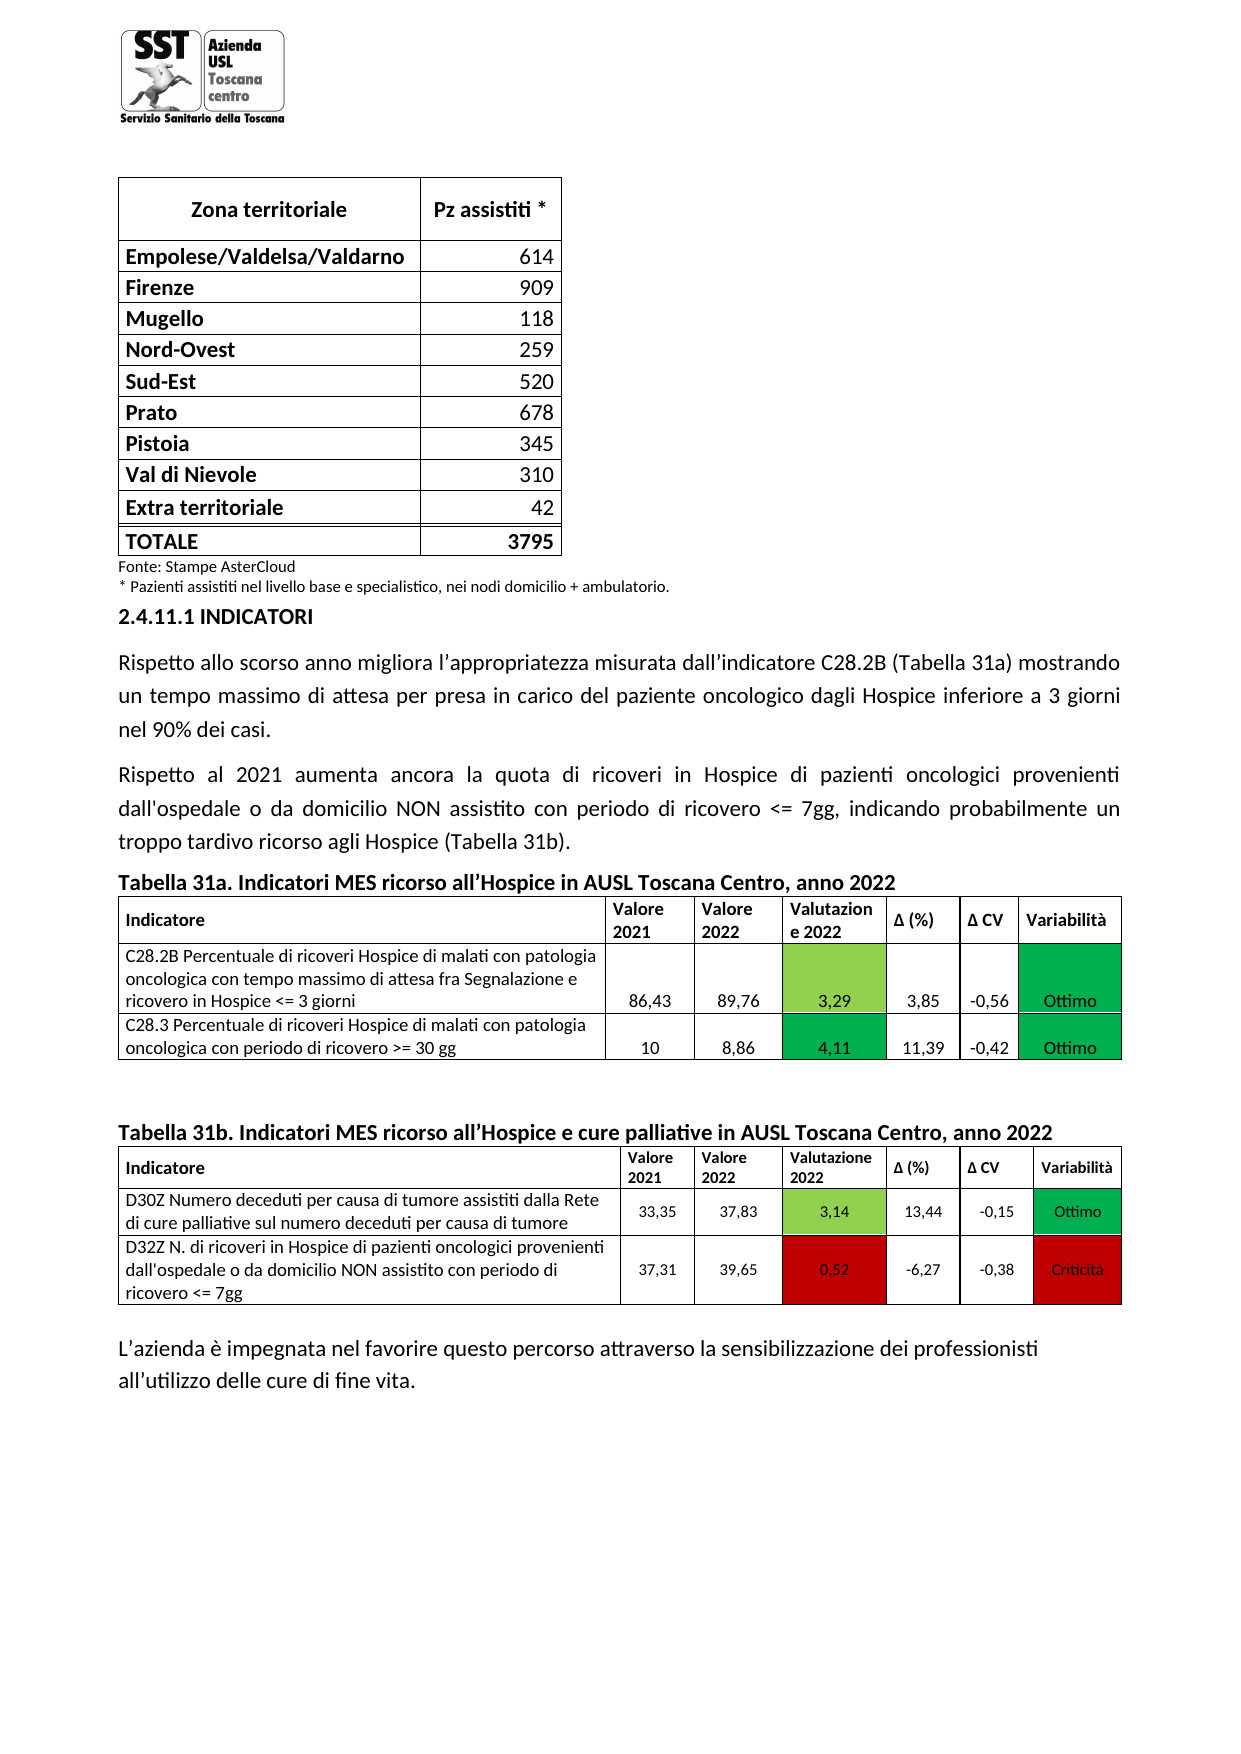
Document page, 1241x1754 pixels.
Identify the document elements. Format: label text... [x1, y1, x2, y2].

table_cell 4,11 [783, 1014, 886, 1059]
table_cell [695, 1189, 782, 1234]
table_header Variabilità [1019, 897, 1121, 943]
text Tabella 31b. Indicatori MES ricorso all’Hospice e cure palliative in AUSL Toscana Centro, anno 2022 [118, 1118, 1122, 1146]
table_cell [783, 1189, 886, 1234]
table_cell 3,85 [887, 944, 959, 1012]
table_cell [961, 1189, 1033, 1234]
table_header Variabilità [1034, 1147, 1121, 1188]
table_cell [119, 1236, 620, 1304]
table_cell 11,39 [887, 1014, 959, 1059]
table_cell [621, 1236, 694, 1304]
table_header Δ (%) [887, 897, 959, 943]
table_cell 909 [421, 272, 561, 302]
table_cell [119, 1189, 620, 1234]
table_cell 3795 [421, 527, 561, 555]
table_cell 345 [421, 428, 561, 458]
table_cell 89,76 [695, 944, 782, 1012]
text L’azienda è impegnata nel favorire questo percorso attraverso la sensibilizzazione dei professionisti all’utilizzo delle cure di fine vita. [118, 1334, 1122, 1394]
table_cell 86,43 [606, 944, 694, 1012]
table_header Valore 2022 [695, 1147, 782, 1188]
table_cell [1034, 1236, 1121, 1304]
text Tabella 31a. Indicatori MES ricorso all’Hospice in AUSL Toscana Centro, anno 2022 [118, 868, 1122, 896]
table_header Valore 2021 [621, 1147, 694, 1188]
picture [118, 28, 287, 126]
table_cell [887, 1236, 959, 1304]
table_cell Empolese/Valdelsa/Valdarno [119, 241, 420, 271]
table_cell -0,56 [961, 944, 1018, 1012]
table_cell TOTALE [119, 527, 420, 555]
table_cell Extra territoriale [119, 491, 420, 522]
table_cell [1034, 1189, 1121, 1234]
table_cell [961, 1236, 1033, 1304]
table_cell 8,86 [695, 1014, 782, 1059]
table_cell 3,29 [783, 944, 886, 1012]
table_cell 42 [421, 491, 561, 522]
table_header Δ CV [961, 1147, 1033, 1188]
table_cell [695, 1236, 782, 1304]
table_header Valutazione 2022 [783, 897, 886, 943]
table_cell Nord-Ovest [119, 335, 420, 365]
table_header Indicatore [119, 1147, 620, 1188]
table_cell 678 [421, 397, 561, 427]
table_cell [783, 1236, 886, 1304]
table_cell 118 [421, 303, 561, 333]
table_cell 10 [606, 1014, 694, 1059]
table_cell C28.3 Percentuale di ricoveri Hospice di malati con patologia oncologica con periodo di ricovero >= 30 gg [119, 1014, 605, 1059]
table_cell Mugello [119, 303, 420, 333]
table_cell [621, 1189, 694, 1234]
table_cell 259 [421, 335, 561, 365]
text Rispetto allo scorso anno migliora l’appropriatezza misurata dall’indicatore C28.2B (Tabella 31a) mostrando un tempo massimo di attesa per presa in carico del paziente oncologico dagli Hospice inferiore a 3 giorni nel 90% dei casi. [118, 643, 1122, 743]
table_cell Pistoia [119, 428, 420, 458]
table_cell -0,42 [961, 1014, 1018, 1059]
table_header Δ (%) [887, 1147, 959, 1188]
text * Pazienti assistiti nel livello base e specialistico, nei nodi domicilio + ambulatorio. [118, 577, 1122, 597]
table_cell Firenze [119, 272, 420, 302]
table_header Indicatore [119, 897, 605, 943]
text 2.4.11.1 INDICATORI [118, 597, 1122, 630]
text Rispetto al 2021 aumenta ancora la quota di ricoveri in Hospice di pazienti oncologici provenienti dall'ospedale o da domicilio NON assistito con periodo di ricovero <= 7gg, indicando probabilmente un troppo tardivo ricorso agli Hospice (Tabella 31b). [118, 755, 1122, 855]
table_header Δ CV [961, 897, 1018, 943]
table_cell Sud-Est [119, 366, 420, 396]
table_cell 520 [421, 366, 561, 396]
table_cell C28.2B Percentuale di ricoveri Hospice di malati con patologia oncologica con tempo massimo di attesa fra Segnalazione e ricovero in Hospice <= 3 giorni [119, 944, 605, 1012]
table_header Valore 2022 [695, 897, 782, 943]
table_cell Ottimo [1019, 1014, 1121, 1059]
table_cell Ottimo [1019, 944, 1121, 1012]
table_cell Val di Nievole [119, 460, 420, 490]
table_cell 310 [421, 460, 561, 490]
table_cell 614 [421, 241, 561, 271]
table_header Zona territoriale [119, 178, 420, 240]
table_header Valore 2021 [606, 897, 694, 943]
table_header Valutazione 2022 [783, 1147, 886, 1188]
text Fonte: Stampe AsterCloud [118, 556, 1122, 577]
table_cell Prato [119, 397, 420, 427]
table_header Pz assistiti * [421, 178, 561, 240]
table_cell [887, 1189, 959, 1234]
